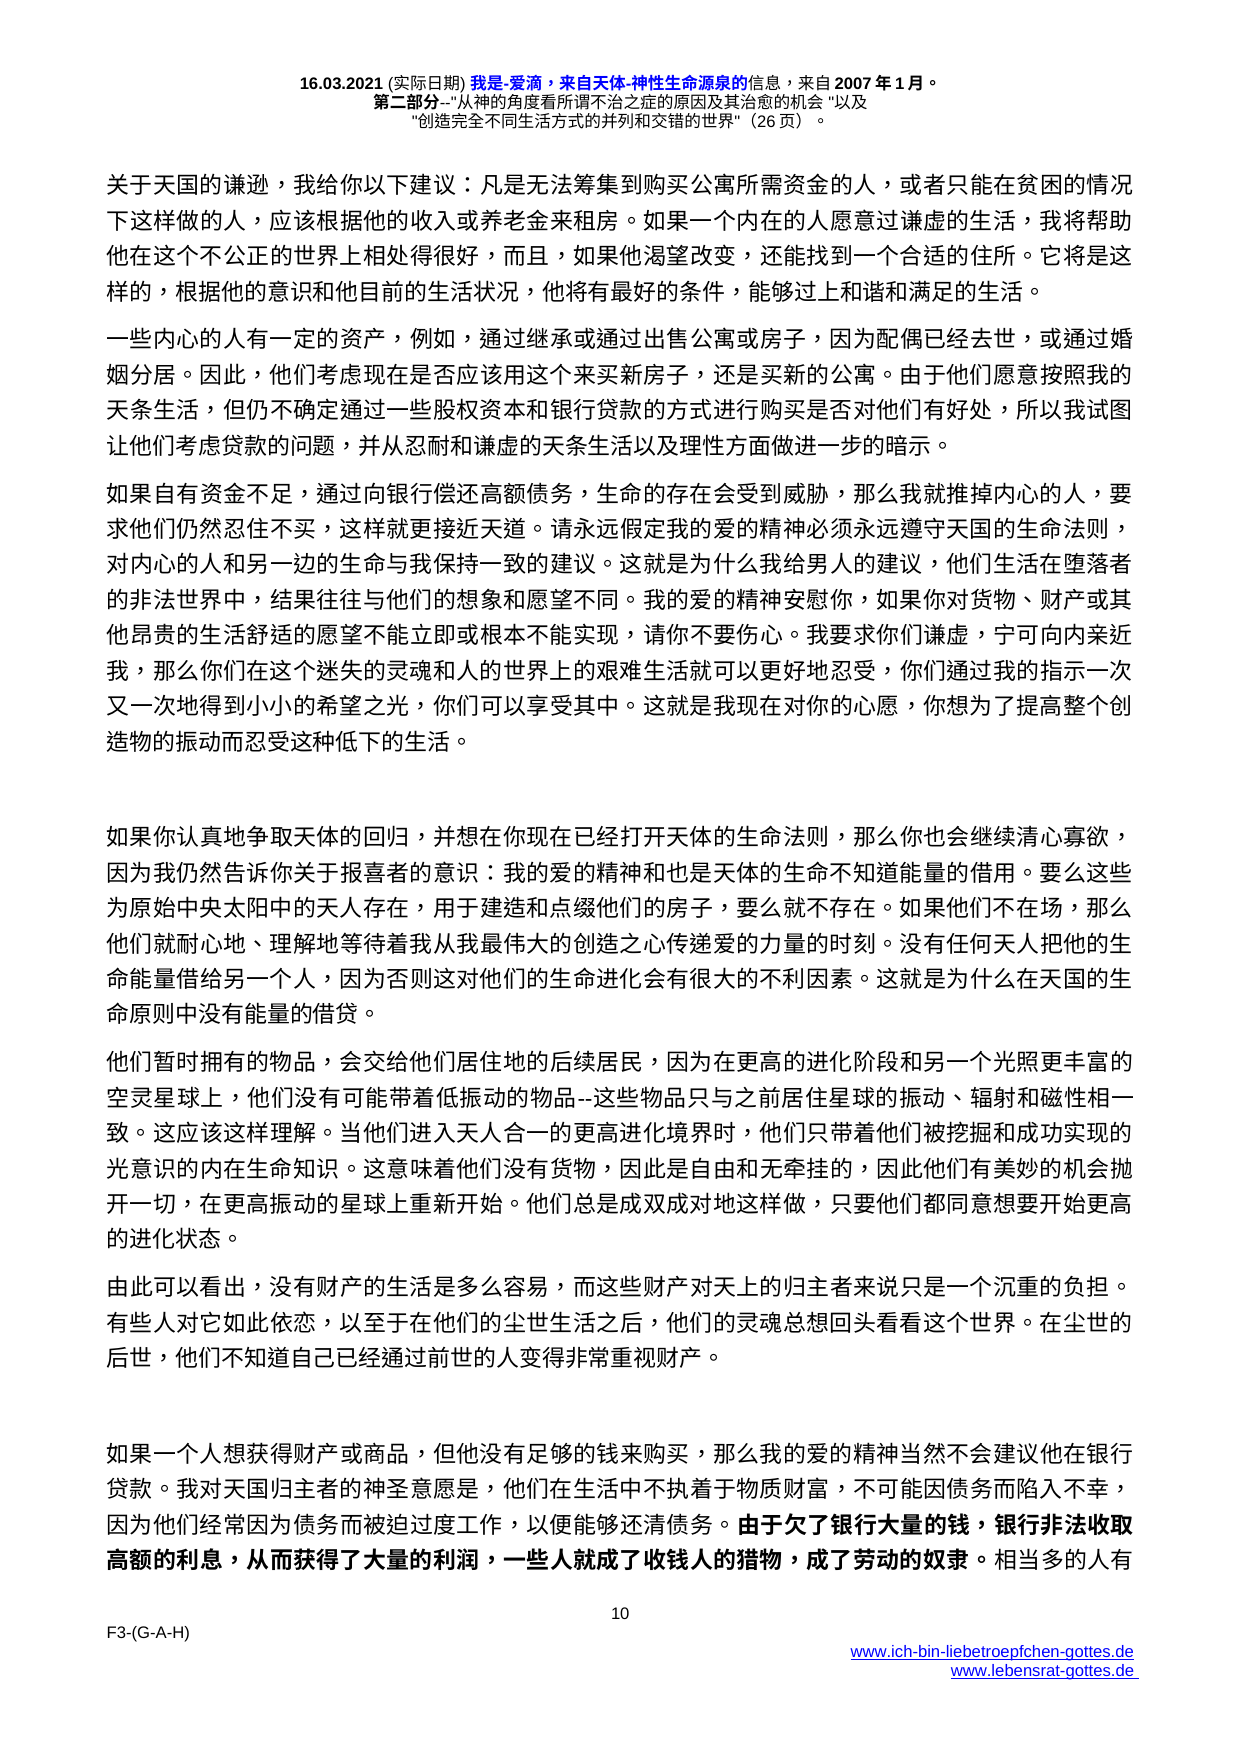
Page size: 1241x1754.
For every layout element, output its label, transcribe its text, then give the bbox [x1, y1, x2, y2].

text 由此可以看出，没有财产的生活是多么容易，而这些财产对天上的归主者来说只是一个沉重的负担。有些人对它如此依恋，以至于在他们的尘世生活之后，他们的灵魂总想回头看看这个世界。在尘世的后世，他们不知道自己已经通过前世的人变得非常重视财产。 [106, 1267, 1134, 1374]
text 关于天国的谦逊，我给你以下建议：凡是无法筹集到购买公寓所需资金的人，或者只能在贫困的情况下这样做的人，应该根据他的收入或养老金来租房。如果一个内在的人愿意过谦虚的生活，我将帮助他在这个不公正的世界上相处得很好，而且，如果他渴望改变，还能找到一个合适的住所。它将是这样的，根据他的意识和他目前的生活状况，他将有最好的条件，能够过上和谐和满足的生活。 [106, 165, 1134, 307]
text 一些内心的人有一定的资产，例如，通过继承或通过出售公寓或房子，因为配偶已经去世，或通过婚姻分居。因此，他们考虑现在是否应该用这个来买新房子，还是买新的公寓。由于他们愿意按照我的天条生活，但仍不确定通过一些股权资本和银行贷款的方式进行购买是否对他们有好处，所以我试图让他们考虑贷款的问题，并从忍耐和谦虚的天条生活以及理性方面做进一步的暗示。 [106, 319, 1134, 461]
text 如果自有资金不足，通过向银行偿还高额债务，生命的存在会受到威胁，那么我就推掉内心的人，要求他们仍然忍住不买，这样就更接近天道。请永远假定我的爱的精神必须永远遵守天国的生命法则，对内心的人和另一边的生命与我保持一致的建议。这就是为什么我给男人的建议，他们生活在堕落者的非法世界中，结果往往与他们的想象和愿望不同。我的爱的精神安慰你，如果你对货物、财产或其他昂贵的生活舒适的愿望不能立即或根本不能实现，请你不要伤心。我要求你们谦虚，宁可向内亲近我，那么你们在这个迷失的灵魂和人的世界上的艰难生活就可以更好地忍受，你们通过我的指示一次又一次地得到小小的希望之光，你们可以享受其中。这就是我现在对你的心愿，你想为了提高整个创造物的振动而忍受这种低下的生活。 [106, 474, 1134, 757]
text 他们暂时拥有的物品，会交给他们居住地的后续居民，因为在更高的进化阶段和另一个光照更丰富的空灵星球上，他们没有可能带着低振动的物品--这些物品只与之前居住星球的振动、辐射和磁性相一致。这应该这样理解。当他们进入天人合一的更高进化境界时，他们只带着他们被挖掘和成功实现的光意识的内在生命知识。这意味着他们没有货物，因此是自由和无牵挂的，因此他们有美妙的机会抛开一切，在更高振动的星球上重新开始。他们总是成双成对地这样做，只要他们都同意想要开始更高的进化状态。 [106, 1042, 1134, 1255]
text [106, 1434, 1134, 1576]
text 如果你认真地争取天体的回归，并想在你现在已经打开天体的生命法则，那么你也会继续清心寡欲，因为我仍然告诉你关于报喜者的意识：我的爱的精神和也是天体的生命不知道能量的借用。要么这些为原始中央太阳中的天人存在，用于建造和点缀他们的房子，要么就不存在。如果他们不在场，那么他们就耐心地、理解地等待着我从我最伟大的创造之心传递爱的力量的时刻。没有任何天人把他的生命能量借给另一个人，因为否则这对他们的生命进化会有很大的不利因素。这就是为什么在天国的生命原则中没有能量的借贷。 [106, 817, 1134, 1030]
